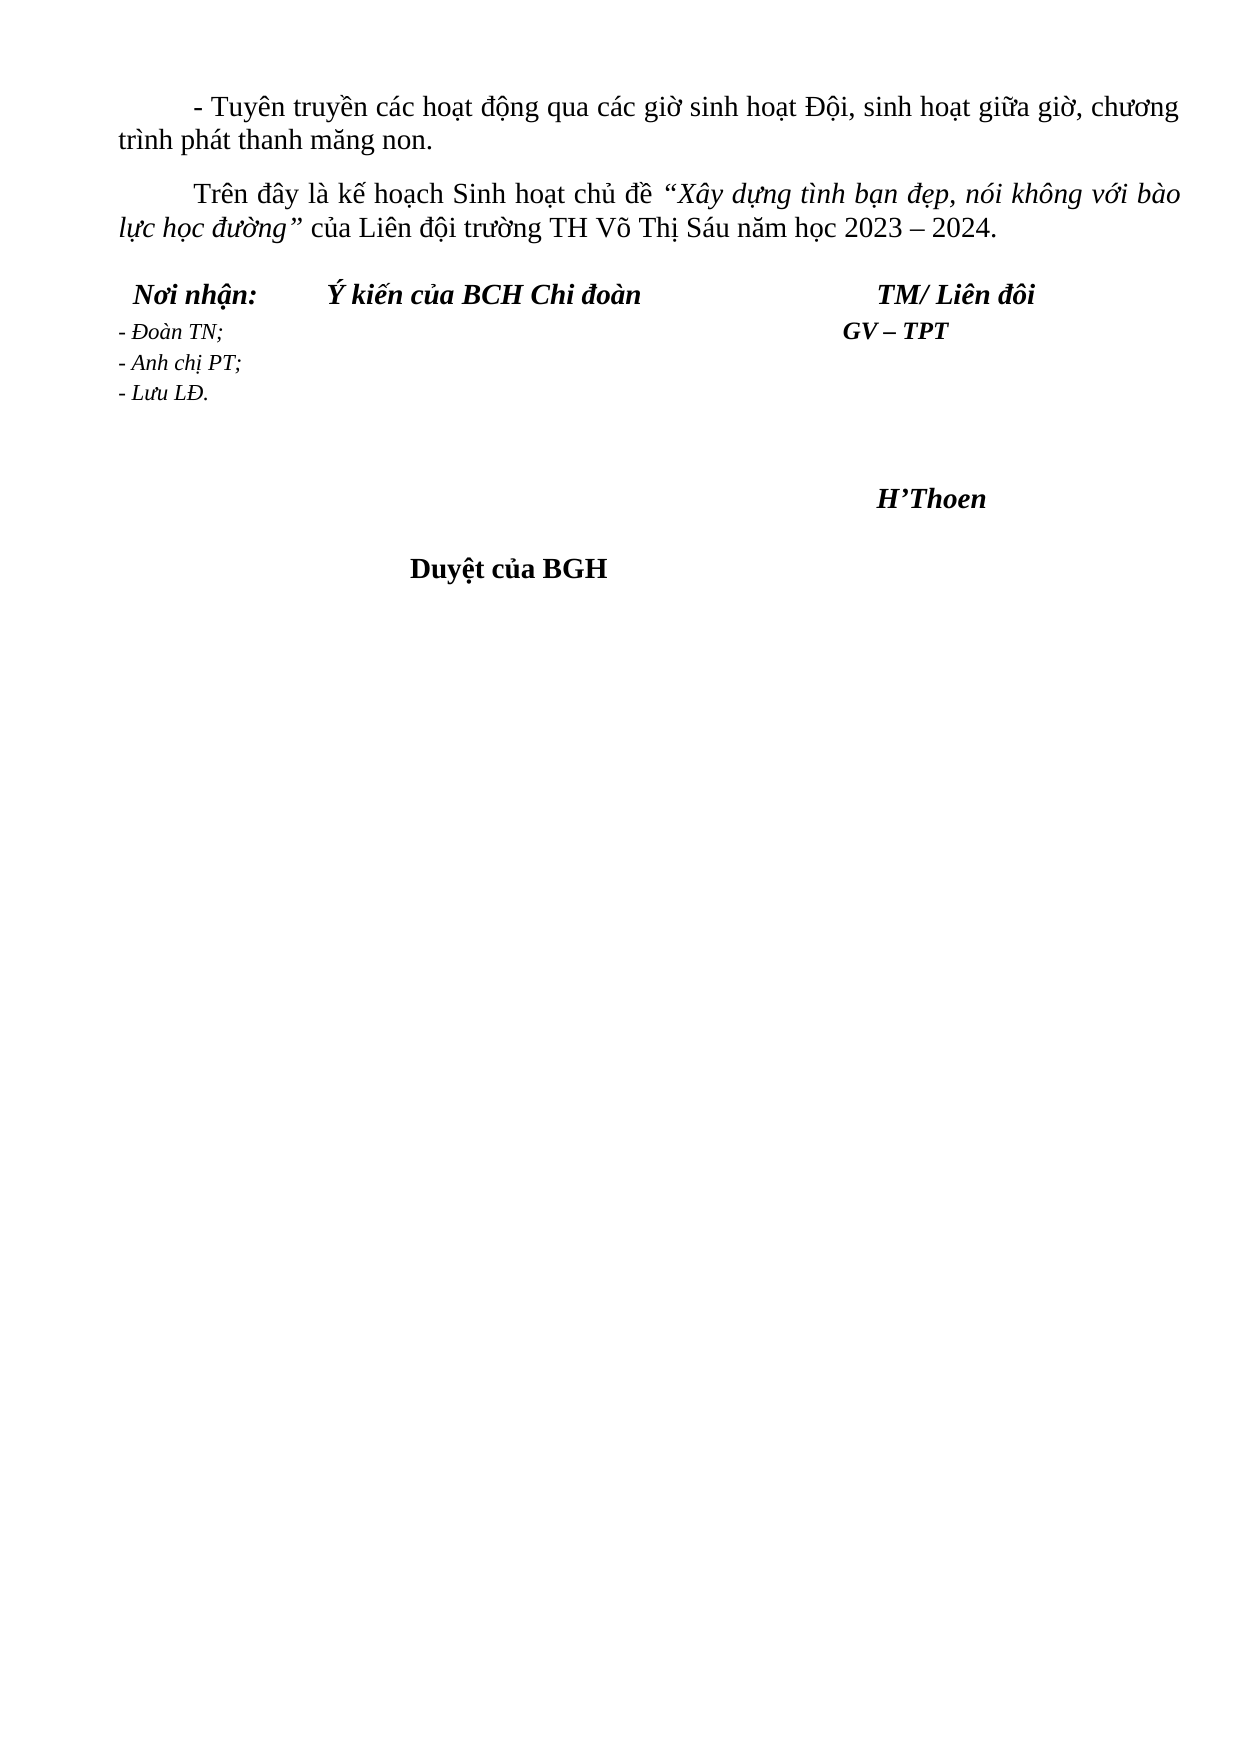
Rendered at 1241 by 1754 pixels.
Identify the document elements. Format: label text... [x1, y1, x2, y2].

text - Tuyên truyền các hoạt động qua các giờ sinh hoạt Đội, sinh hoạt giữa giờ, chương trình phát thanh măng non. [118, 89, 1181, 156]
text Trên đây là kế hoạch Sinh hoạt chủ đề “Xây dựng tình bạn đẹp, nói không với bào lực học đường” của Liên đội trường TH Võ Thị Sáu năm học 2023 – 2024. [118, 177, 1181, 244]
text - Anh chị PT; [118, 349, 1181, 375]
text Duyệt của BGH [118, 551, 1181, 585]
text - Đoàn TN; GV – TPT [118, 316, 1181, 344]
text H’Thoen [118, 481, 1181, 514]
text - Lưu LĐ. [118, 379, 1181, 405]
text Nơi nhận: Ý kiến của BCH Chi đoàn TM/ Liên đôi [118, 277, 1181, 311]
